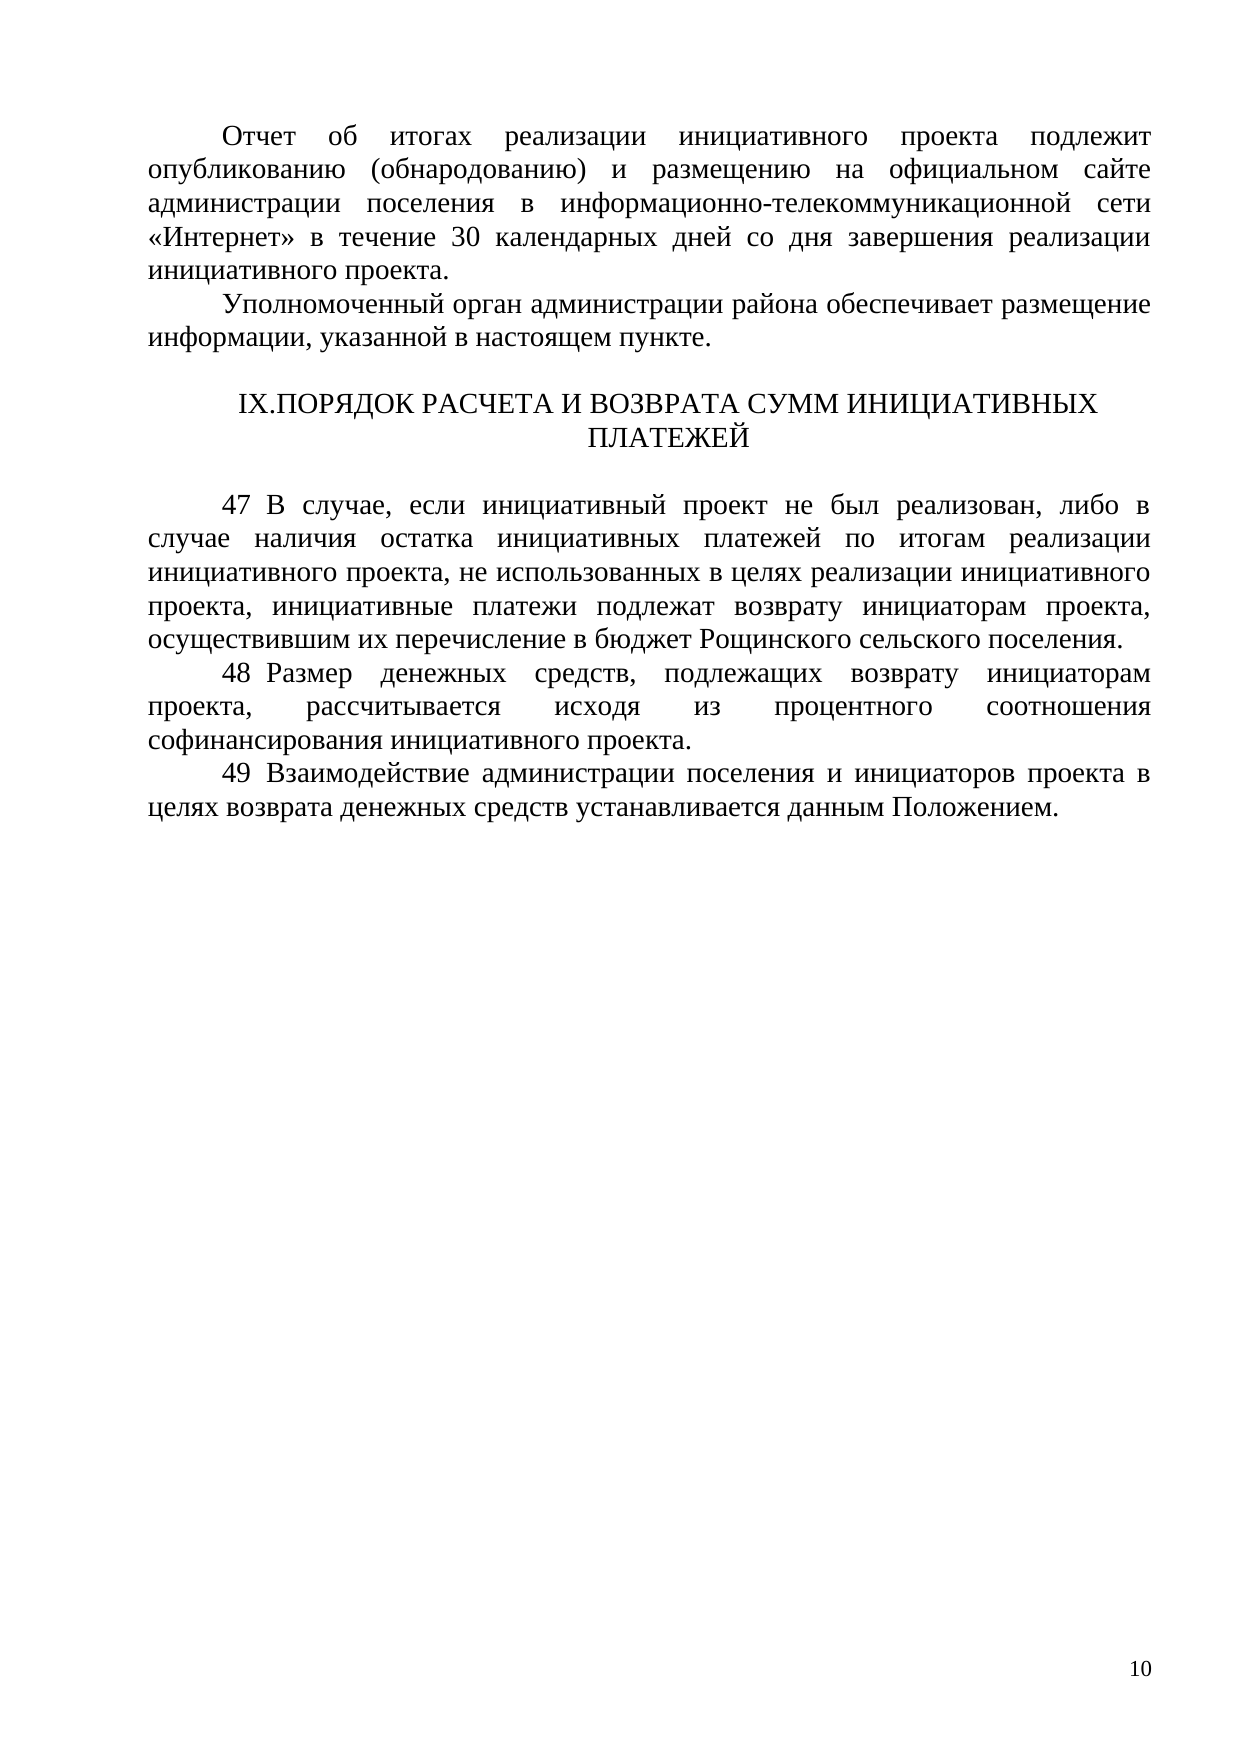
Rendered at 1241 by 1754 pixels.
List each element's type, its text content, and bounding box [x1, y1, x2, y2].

list Взаимодействие администрации поселения и инициаторов проекта в целях возврата денежных средств устанавливается данным Положением. [148, 755, 1152, 822]
text Уполномоченный орган администрации района обеспечивает размещение информации, указанной в настоящем пункте. [148, 286, 1152, 353]
text Отчет об итогах реализации инициативного проекта подлежит опубликованию (обнародованию) и размещению на официальном сайте администрации поселения в информационно-телекоммуникационной сети «Интернет» в течение 30 календарных дней со дня завершения реализации инициативного проекта. [148, 118, 1152, 286]
list В случае, если инициативный проект не был реализован, либо в случае наличия остатка инициативных платежей по итогам реализации инициативного проекта, не использованных в целях реализации инициативного проекта, инициативные платежи подлежат возврату инициаторам проекта, осуществившим их перечисление в бюджет Рощинского сельского поселения. [148, 487, 1152, 655]
title IX.ПОРЯДОК РАСЧЕТА И ВОЗВРАТА СУММ ИНИЦИАТИВНЫХ ПЛАТЕЖЕЙ [185, 386, 1152, 453]
list Размер денежных средств, подлежащих возврату инициаторам проекта, рассчитывается исходя из процентного соотношения софинансирования инициативного проекта. [148, 655, 1152, 755]
